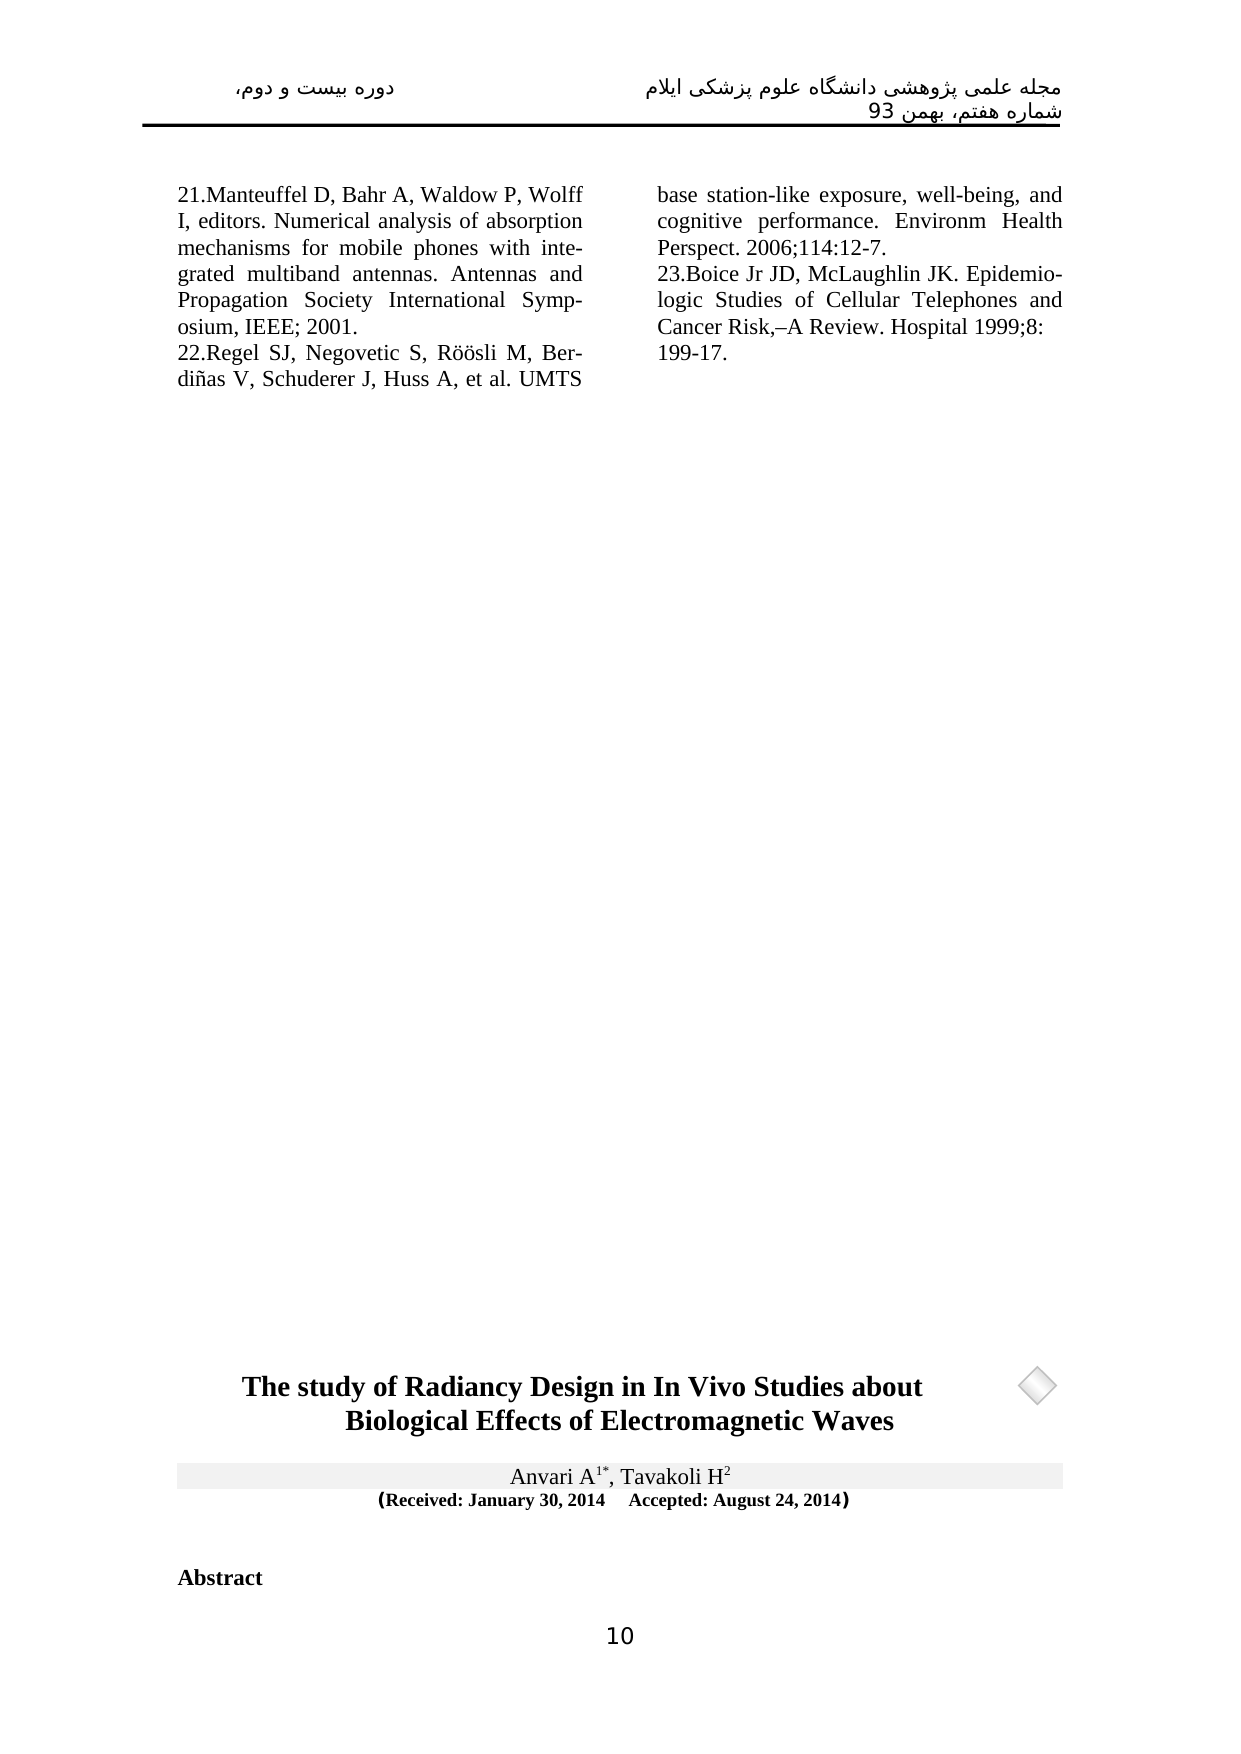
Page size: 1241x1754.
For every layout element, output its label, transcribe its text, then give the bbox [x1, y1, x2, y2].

text 21.Manteuffel D, Bahr A, Waldow P, Wolff I, editors. Numerical analysis of absorption mechanisms for mobile phones with inte-grated multiband antennas. Antennas and Propagation Society International Symp-osium, IEEE; 2001. [177, 181, 583, 339]
text 23.Boice Jr JD, McLaughlin JK. Epidemio-logic Studies of Cellular Telephones and Cancer Risk,–A Review. Hospital 1999;8: [657, 260, 1063, 339]
text 199-17. [657, 339, 1063, 366]
text Abstract [177, 1564, 1063, 1590]
text Anvari A1*, Tavakoli H2 [177, 1463, 1063, 1489]
text 22.Regel SJ, Negovetic S, Röösli M, Ber-diñas V, Schuderer J, Huss A, et al. UMTS base station-like exposure, well-being, and cognitive performance. Environm Health Perspect. 2006;114:12-7. [177, 339, 583, 392]
text The study of Radiancy Design in In Vivo Studies about Biological Effects of Electromagnetic Waves [177, 1369, 1063, 1436]
text 22.Regel SJ, Negovetic S, Röösli M, Ber-diñas V, Schuderer J, Huss A, et al. UMTS base station-like exposure, well-being, and cognitive performance. Environm Health Perspect. 2006;114:12-7. [657, 181, 1063, 260]
text (Received: January 30, 2014 Accepted: August 24, 2014) [177, 1489, 1063, 1511]
